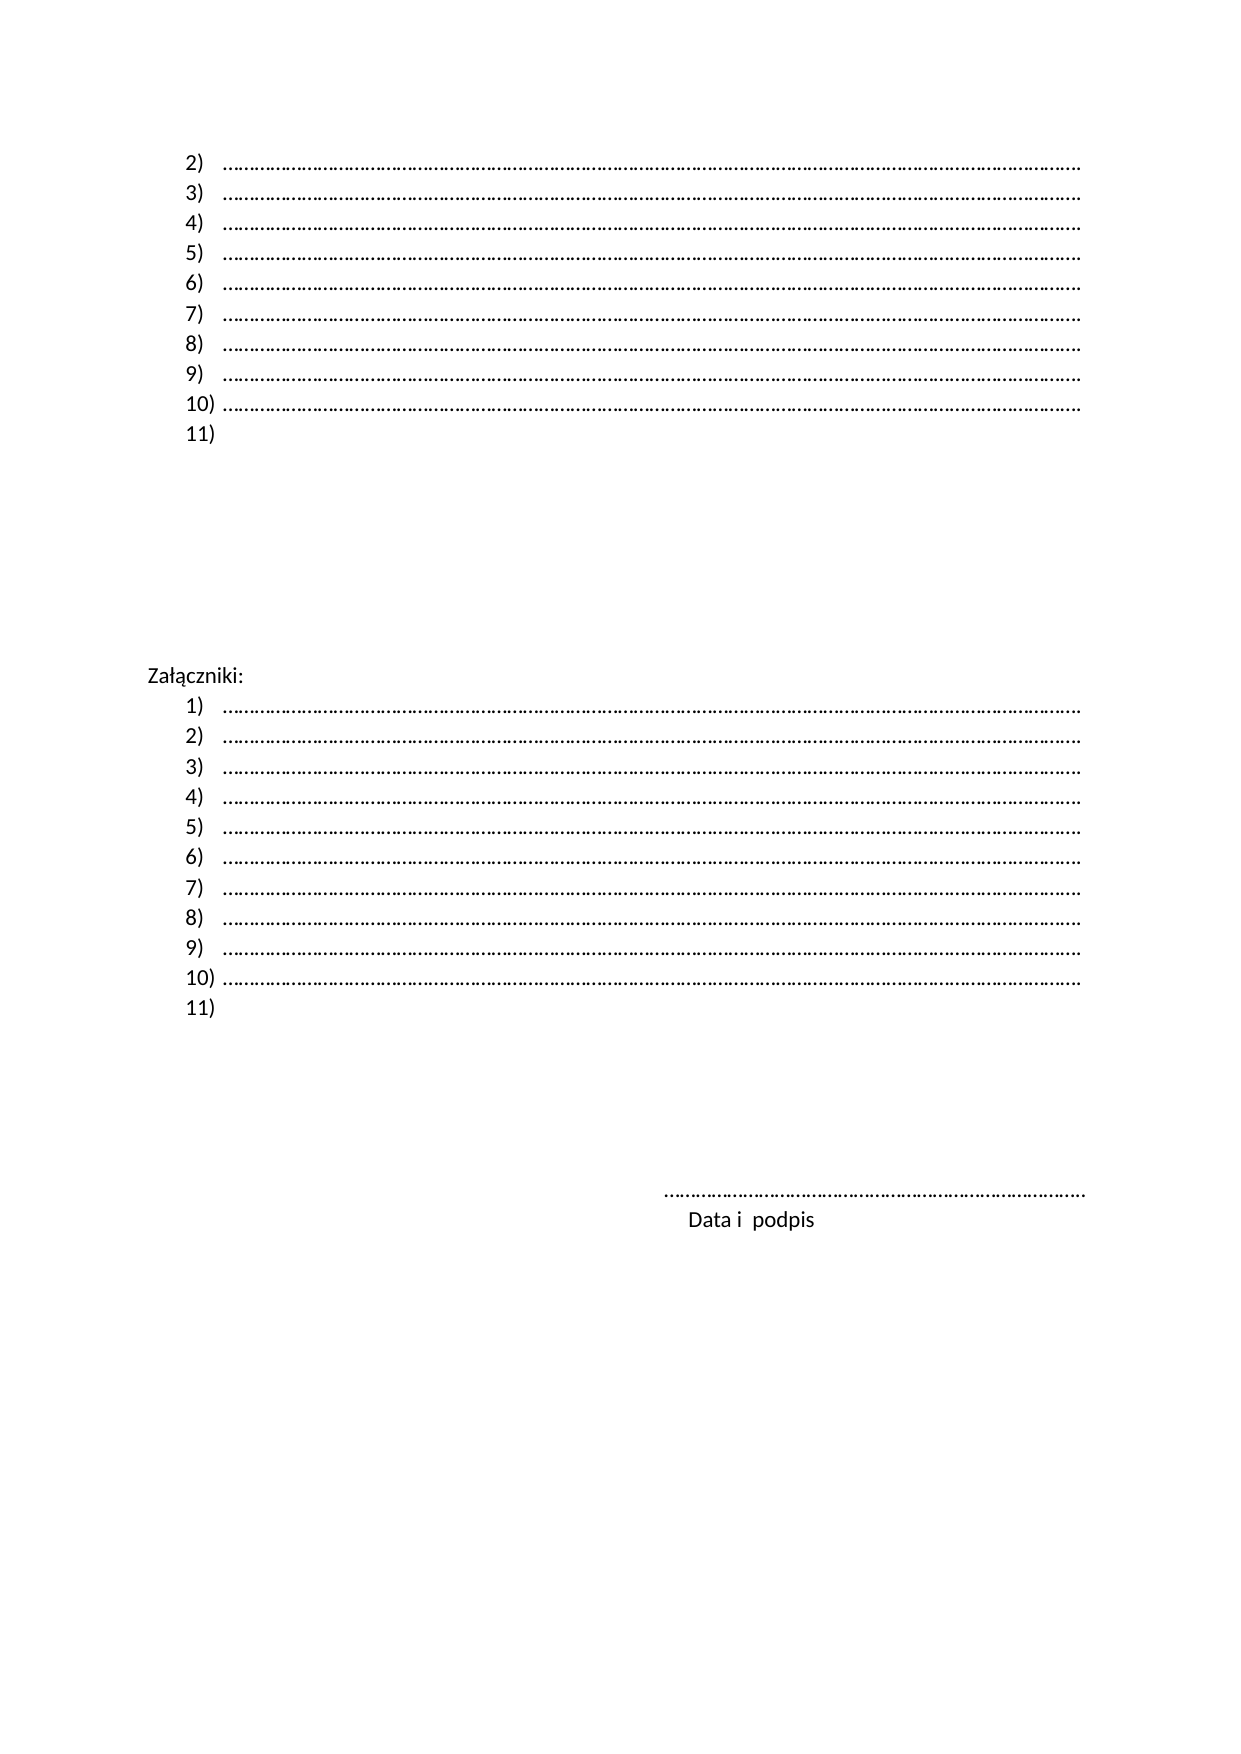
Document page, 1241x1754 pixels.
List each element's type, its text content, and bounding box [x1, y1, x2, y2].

list ………………………………………………………………………………………………………………………………………………. [185, 299, 1093, 327]
list ………………………………………………………………………………………………………………………………………………. [185, 389, 1093, 417]
list ………………………………………………………………………………………………………………………………………………. [185, 268, 1093, 296]
list ………………………………………………………………………………………………………………………………………………. [185, 359, 1093, 387]
list ………………………………………………………………………………………………………………………………………………. [185, 238, 1093, 266]
list ………………………………………………………………………………………………………………………………………………. [185, 722, 1093, 749]
text Załączniki: [148, 661, 1093, 689]
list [185, 148, 1093, 176]
list ………………………………………………………………………………………………………………………………………………. [185, 873, 1093, 901]
list ………………………………………………………………………………………………………………………………………………. [185, 691, 1093, 719]
list ………………………………………………………………………………………………………………………………………………. [185, 752, 1093, 780]
list ………………………………………………………………………………………………………………………………………………. [185, 812, 1093, 840]
list ………………………………………………………………………………………………………………………………………………. [185, 903, 1093, 931]
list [185, 208, 1093, 236]
list ………………………………………………………………………………………………………………………………………………. [185, 842, 1093, 870]
list ………………………………………………………………………………………………………………………………………………. [185, 329, 1093, 357]
list ………………………………………………………………………………………………………………………………………………. [185, 782, 1093, 810]
list ………………………………………………………………………………………………………………………………………………. [185, 933, 1093, 961]
list ………………………………………………………………………………………………………………………………………………. [185, 963, 1093, 991]
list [185, 178, 1093, 206]
text …………………………………………………………………….. [148, 1175, 1093, 1203]
text Data i podpis [148, 1205, 1093, 1233]
